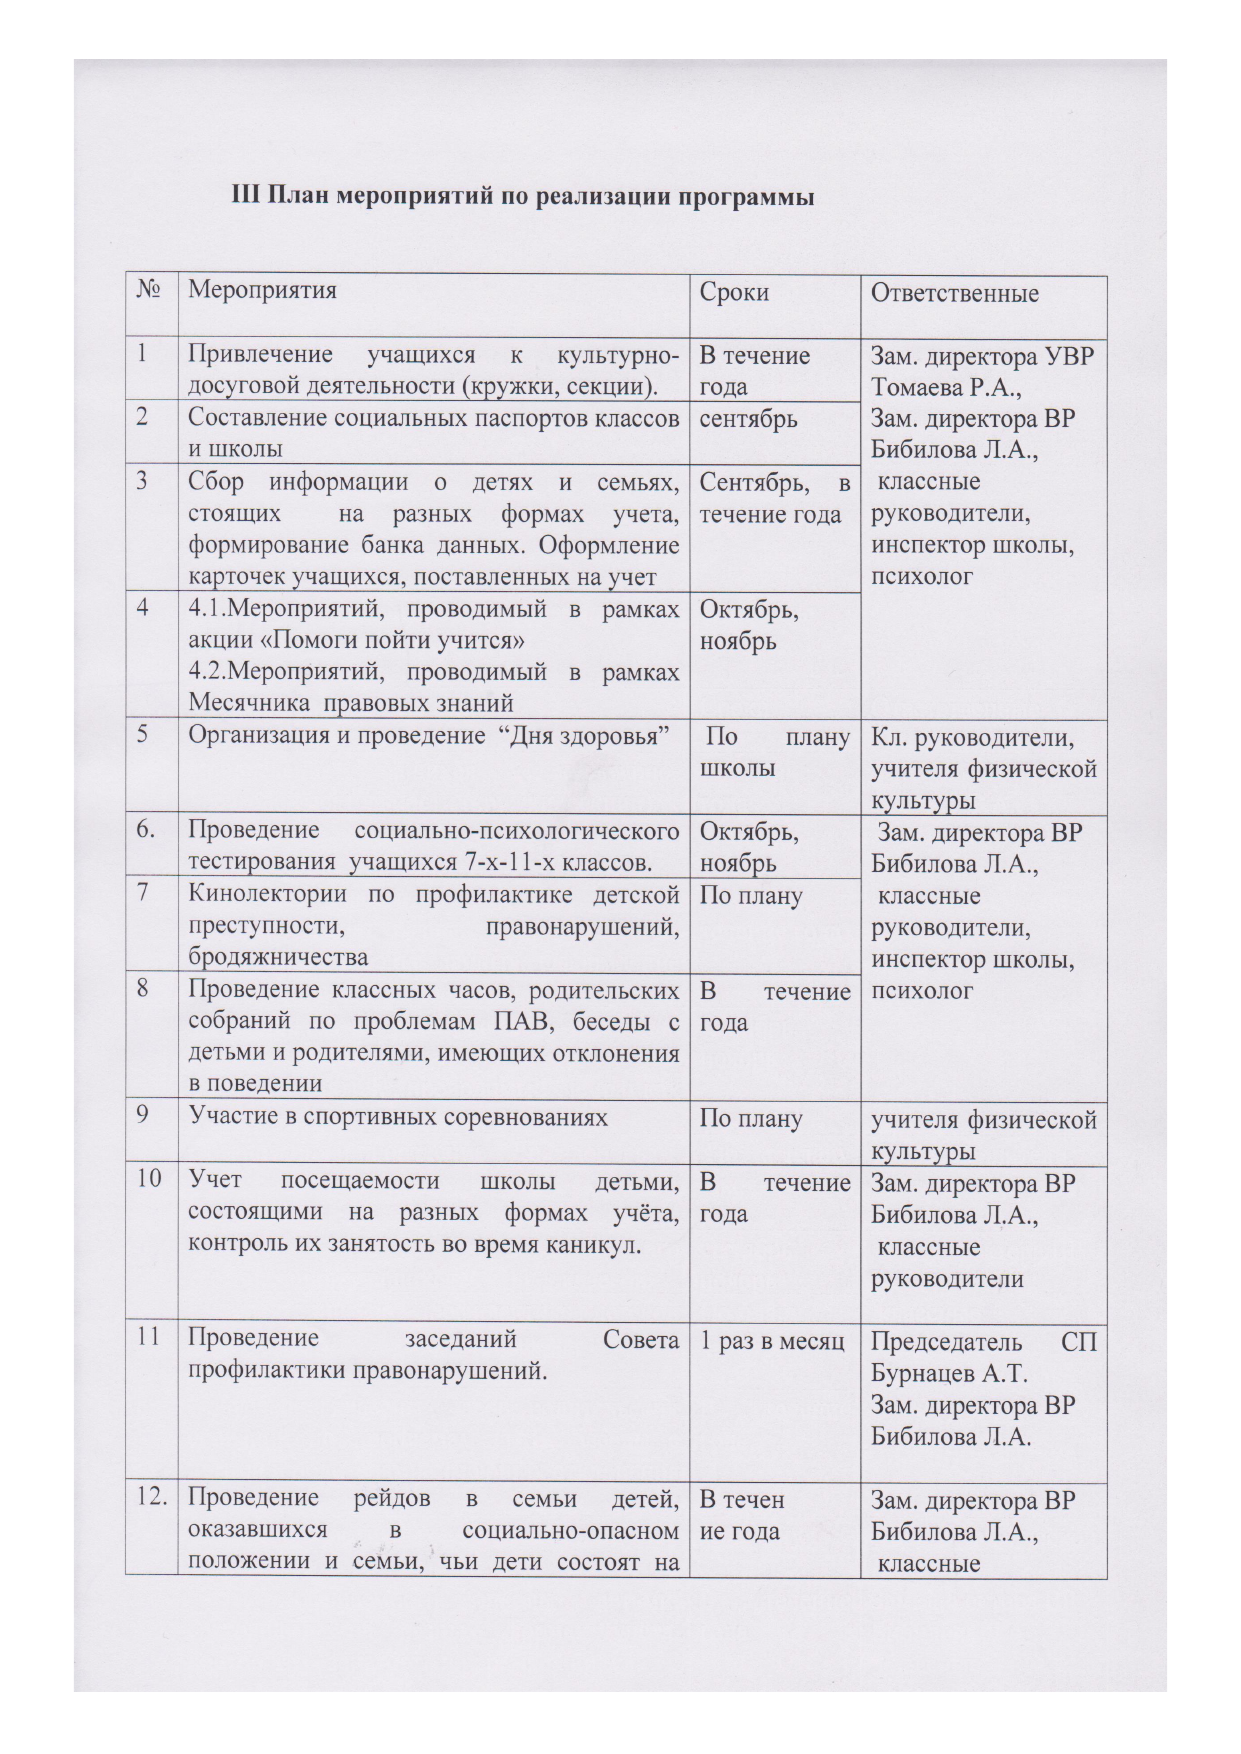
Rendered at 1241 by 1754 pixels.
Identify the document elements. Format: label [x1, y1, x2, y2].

picture [73, 59, 1168, 1692]
